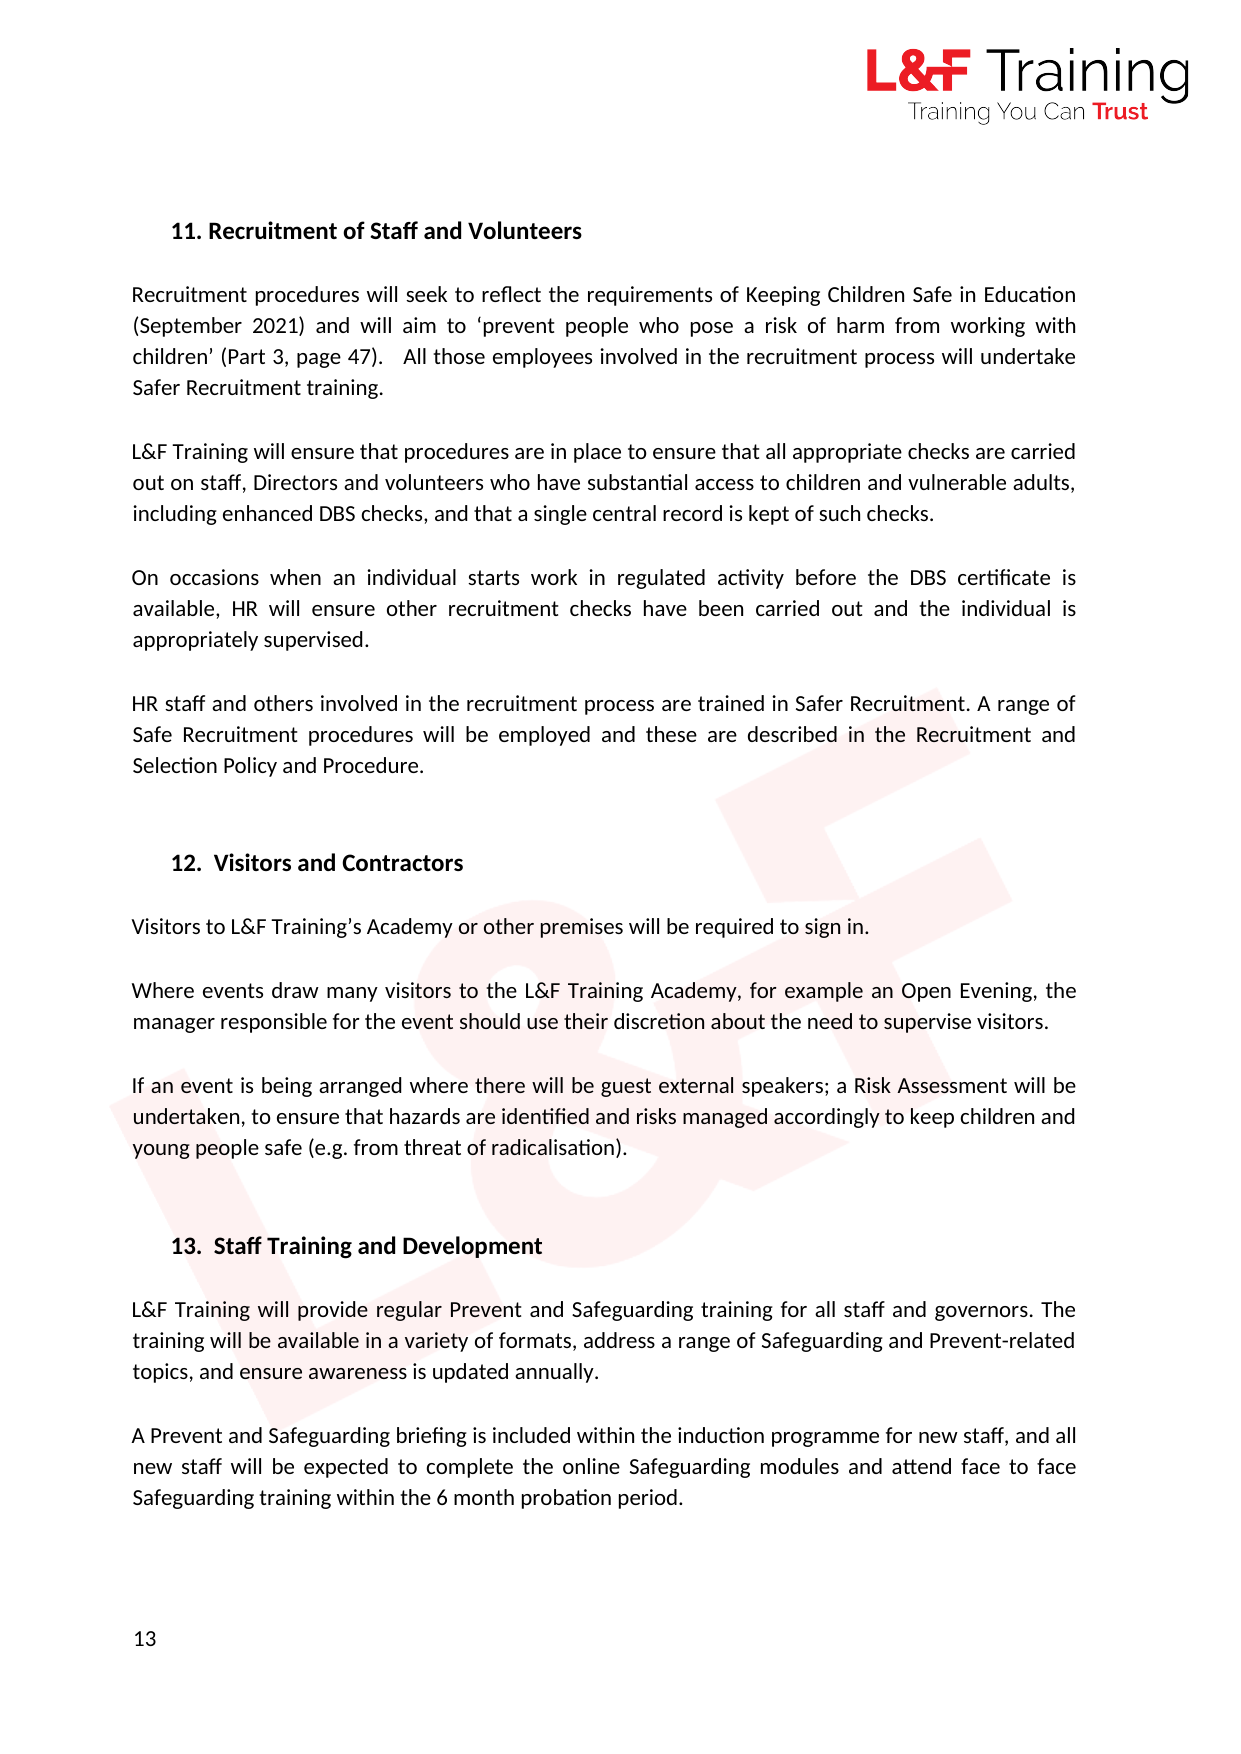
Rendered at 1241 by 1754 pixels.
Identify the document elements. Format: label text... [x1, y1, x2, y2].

subtitle 11. Recruitment of Staff and Volunteers [170, 215, 1078, 245]
text On occasions when an individual starts work in regulated activity before the DBS certificate is available, HR will ensure other recruitment checks have been carried out and the individual is appropriately supervised. [131, 563, 1078, 653]
text Recruitment procedures will seek to reflect the requirements of Keeping Children Safe in Education (September 2021) and will aim to ‘prevent people who pose a risk of harm from working with children’ (Part 3, page 47). All those employees involved in the recruitment process will undertake Safer Recruitment training. [131, 280, 1078, 401]
text L&F Training will ensure that procedures are in place to ensure that all appropriate checks are carried out on staff, Directors and volunteers who have substantial access to children and vulnerable adults, including enhanced DBS checks, and that a single central record is kept of such checks. [131, 437, 1078, 527]
text If an event is being arranged where there will be guest external speakers; a Risk Assessment will be undertaken, to ensure that hazards are identified and risks managed accordingly to keep children and young people safe (e.g. from threat of radicalisation). [131, 1071, 1078, 1161]
text Visitors to L&F Training’s Academy or other premises will be required to sign in. [131, 912, 1078, 940]
text A Prevent and Safeguarding briefing is included within the induction programme for new staff, and all new staff will be expected to complete the online Safeguarding modules and attend face to face Safeguarding training within the 6 month probation period. [131, 1421, 1078, 1511]
subtitle 13. Staff Training and Development [170, 1230, 1078, 1261]
text HR staff and others involved in the recruitment process are trained in Safer Recruitment. A range of Safe Recruitment procedures will be employed and these are described in the Recruitment and Selection Policy and Procedure. [131, 689, 1078, 779]
text L&F Training will provide regular Prevent and Safeguarding training for all staff and governors. The training will be available in a variety of formats, address a range of Safeguarding and Prevent-related topics, and ensure awareness is updated annually. [131, 1295, 1078, 1385]
text Where events draw many visitors to the L&F Training Academy, for example an Open Evening, the manager responsible for the event should use their discretion about the need to supervise visitors. [131, 976, 1078, 1035]
picture [867, 48, 1189, 125]
subtitle 12. Visitors and Contractors [170, 847, 1078, 878]
